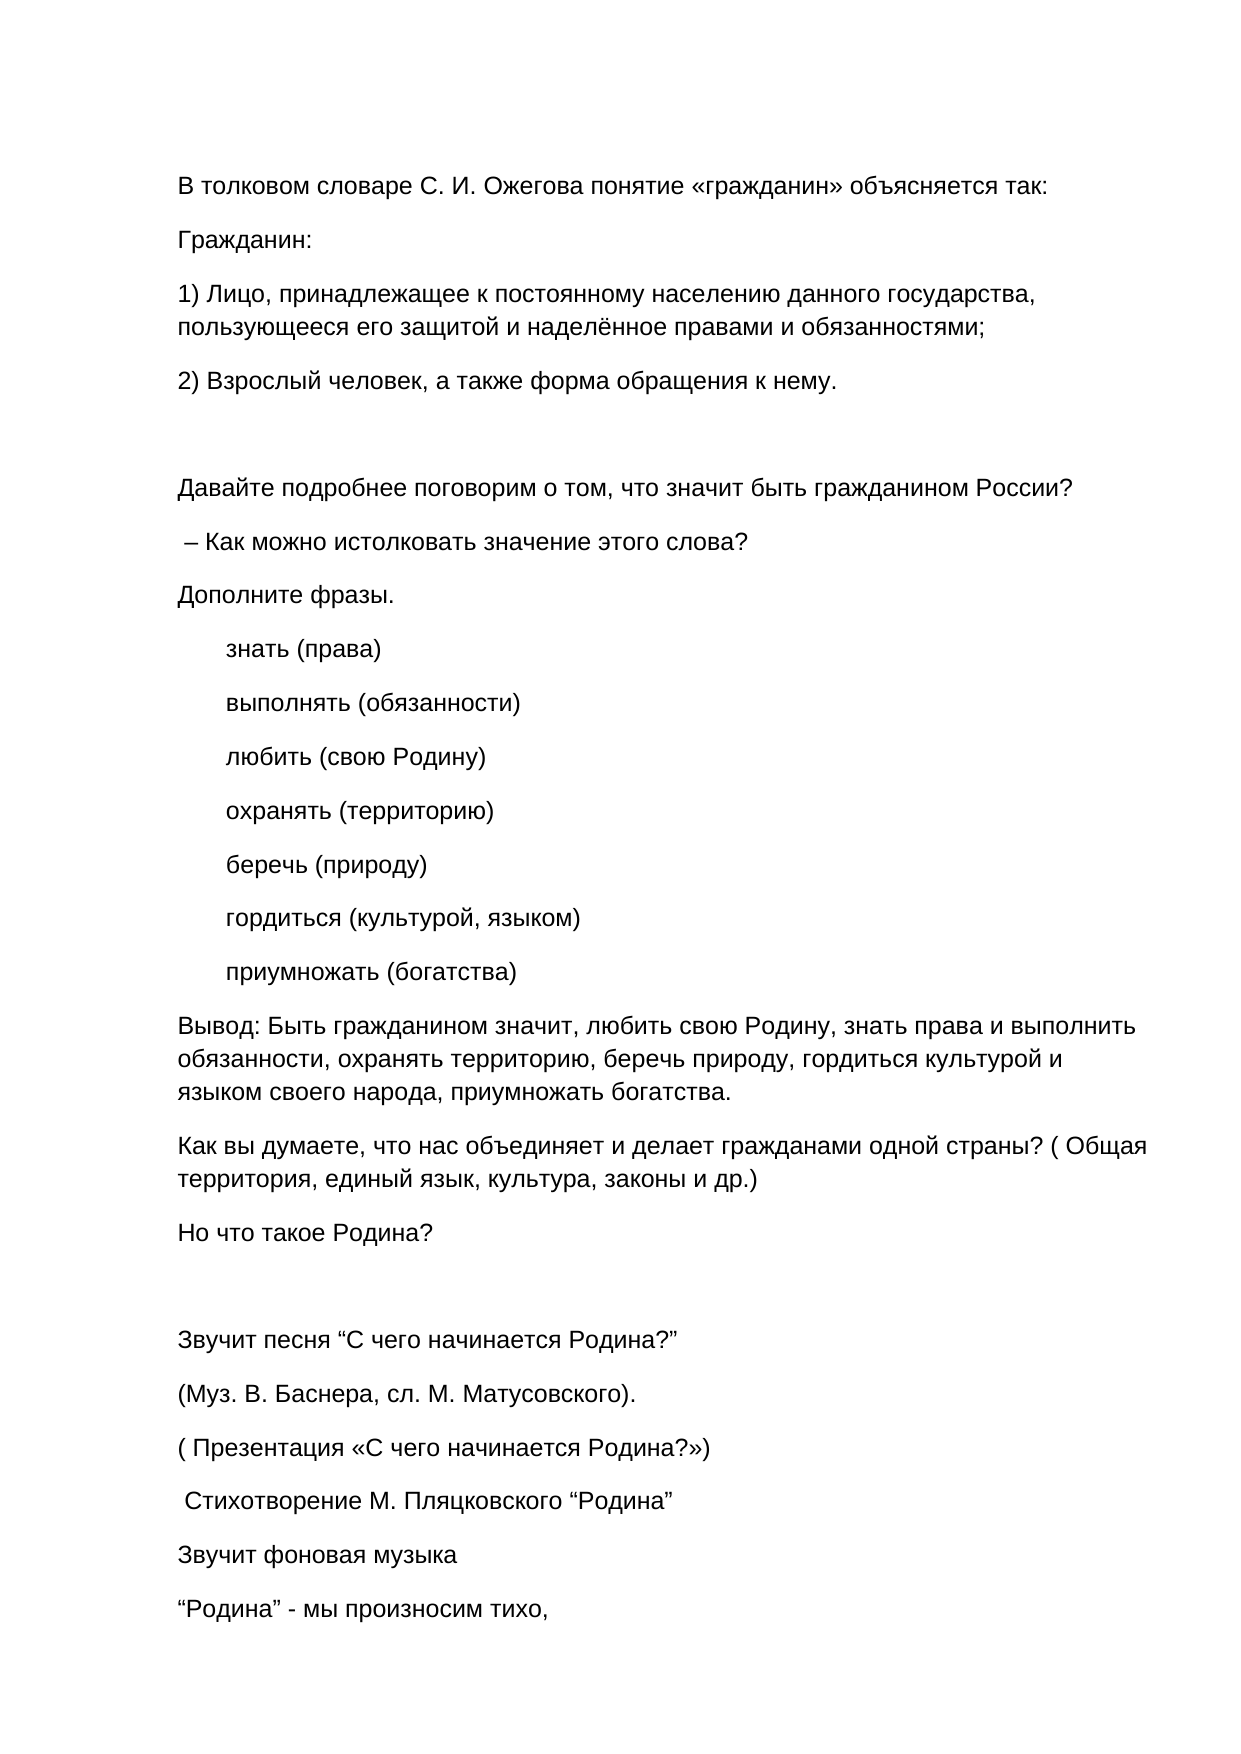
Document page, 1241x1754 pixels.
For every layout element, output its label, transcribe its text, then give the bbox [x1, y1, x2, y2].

text В толковом словаре С. И. Ожегова понятие «гражданин» объясняется так: [177, 171, 1152, 200]
text гордиться (культурой, языком) [177, 903, 1152, 932]
text – Как можно истолковать значение этого слова? [177, 526, 1152, 555]
text Давайте подробнее поговорим о том, что значит быть гражданином России? [177, 473, 1152, 501]
text выполнять (обязанности) [177, 688, 1152, 717]
text 1) Лицо, принадлежащее к постоянному населению данного государства, пользующееся его защитой и наделённое правами и обязанностями; [177, 279, 1152, 341]
text Звучит песня “С чего начинается Родина?” [177, 1325, 1152, 1353]
text Как вы думаете, что нас объединяет и делает гражданами одной страны? ( Общая территория, единый язык, культура, законы и др.) [177, 1131, 1152, 1193]
text Вывод: Быть гражданином значит, любить свою Родину, знать права и выполнить обязанности, охранять территорию, беречь природу, гордиться культурой и языком своего народа, приумножать богатства. [177, 1011, 1152, 1106]
text Гражданин: [177, 225, 1152, 254]
text Дополните фразы. [177, 580, 1152, 609]
text охранять (территорию) [177, 796, 1152, 824]
text Но что такое Родина? [177, 1218, 1152, 1247]
text беречь (природу) [177, 849, 1152, 878]
text приумножать (богатства) [177, 957, 1152, 986]
text Стихотворение М. Пляцковского “Родина” [177, 1486, 1152, 1515]
text знать (права) [177, 634, 1152, 663]
text любить (свою Родину) [177, 742, 1152, 771]
text ( Презентация «С чего начинается Родина?») [177, 1432, 1152, 1461]
text 2) Взрослый человек, а также форма обращения к нему. [177, 366, 1152, 394]
text “Родина” - мы произносим тихо, [177, 1594, 1152, 1623]
text (Муз. В. Баснера, сл. М. Матусовского). [177, 1379, 1152, 1407]
text Звучит фоновая музыка [177, 1540, 1152, 1569]
